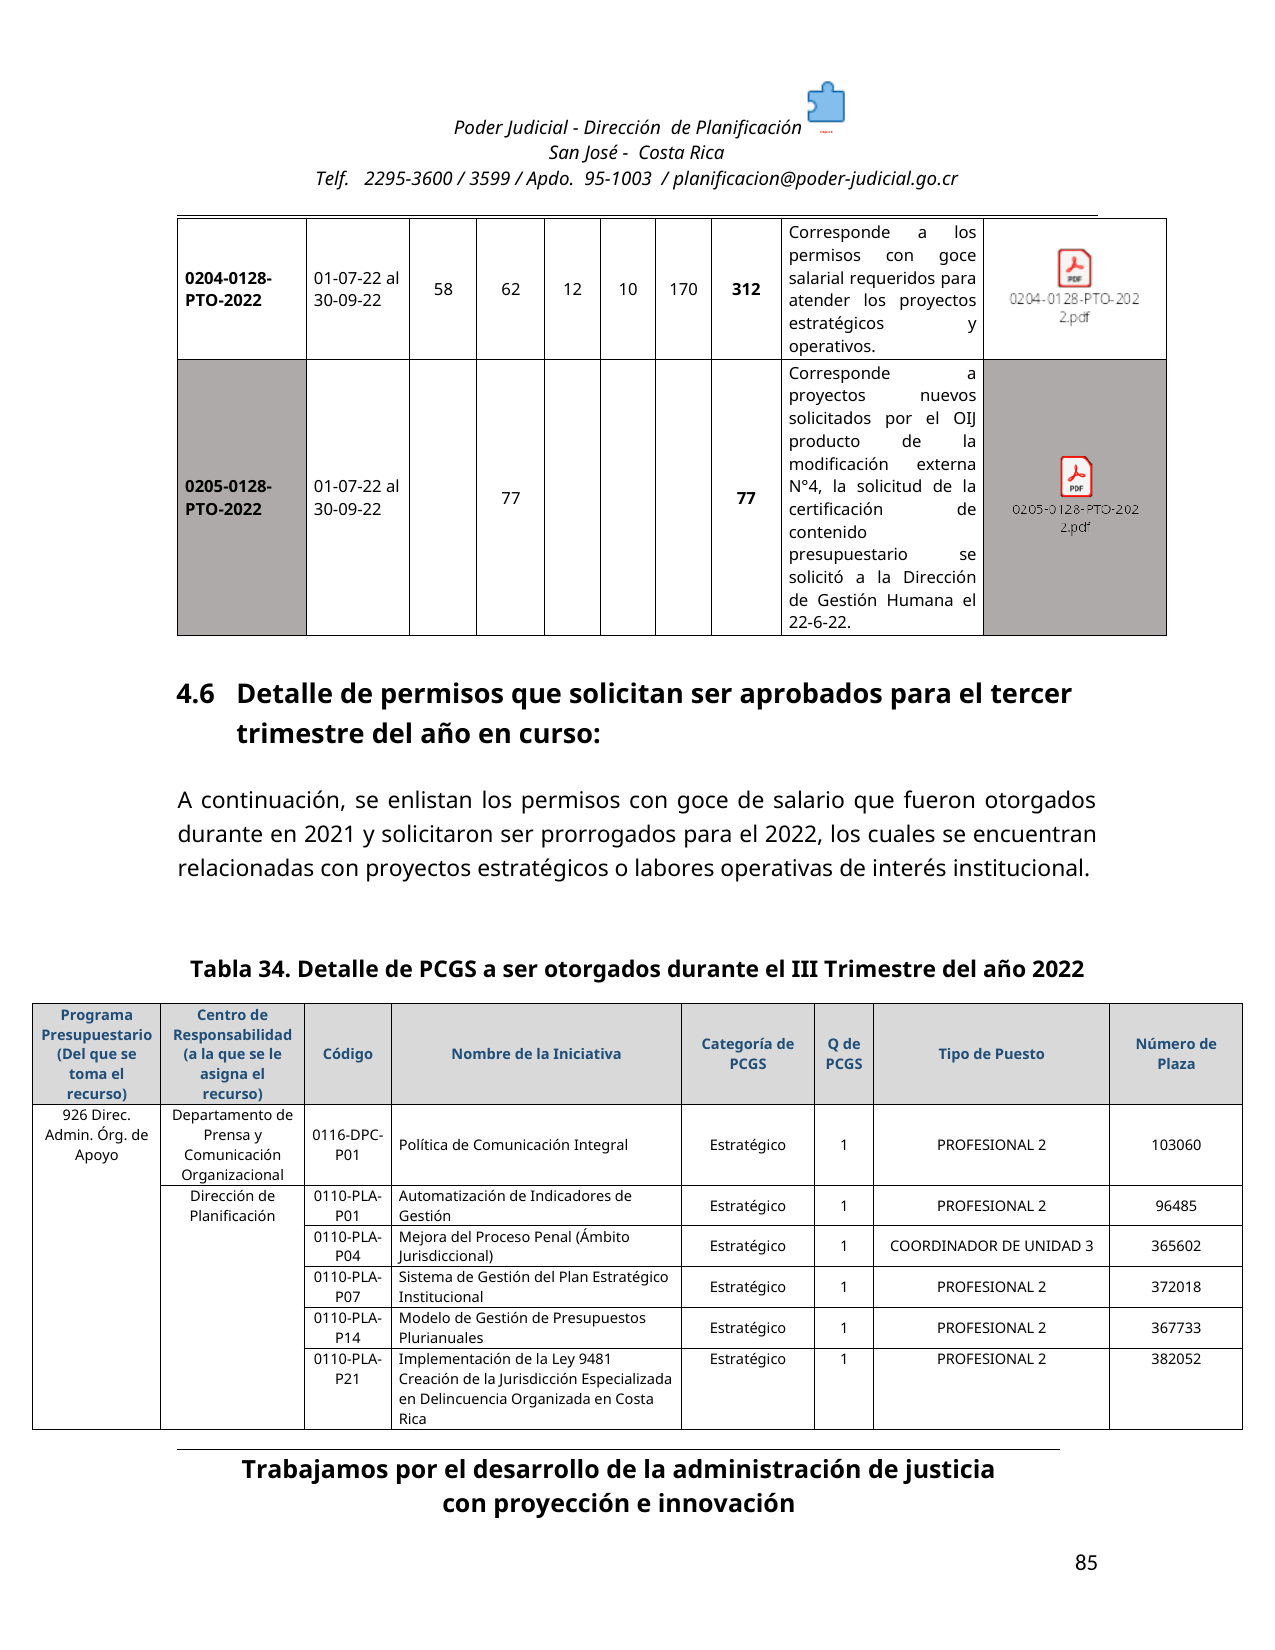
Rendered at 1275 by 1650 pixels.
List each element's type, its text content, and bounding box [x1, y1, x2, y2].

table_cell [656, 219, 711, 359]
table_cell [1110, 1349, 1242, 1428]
text Tabla 34. Detalle de PCGS a ser otorgados durante el III Trimestre del año 2022 [177, 953, 1098, 984]
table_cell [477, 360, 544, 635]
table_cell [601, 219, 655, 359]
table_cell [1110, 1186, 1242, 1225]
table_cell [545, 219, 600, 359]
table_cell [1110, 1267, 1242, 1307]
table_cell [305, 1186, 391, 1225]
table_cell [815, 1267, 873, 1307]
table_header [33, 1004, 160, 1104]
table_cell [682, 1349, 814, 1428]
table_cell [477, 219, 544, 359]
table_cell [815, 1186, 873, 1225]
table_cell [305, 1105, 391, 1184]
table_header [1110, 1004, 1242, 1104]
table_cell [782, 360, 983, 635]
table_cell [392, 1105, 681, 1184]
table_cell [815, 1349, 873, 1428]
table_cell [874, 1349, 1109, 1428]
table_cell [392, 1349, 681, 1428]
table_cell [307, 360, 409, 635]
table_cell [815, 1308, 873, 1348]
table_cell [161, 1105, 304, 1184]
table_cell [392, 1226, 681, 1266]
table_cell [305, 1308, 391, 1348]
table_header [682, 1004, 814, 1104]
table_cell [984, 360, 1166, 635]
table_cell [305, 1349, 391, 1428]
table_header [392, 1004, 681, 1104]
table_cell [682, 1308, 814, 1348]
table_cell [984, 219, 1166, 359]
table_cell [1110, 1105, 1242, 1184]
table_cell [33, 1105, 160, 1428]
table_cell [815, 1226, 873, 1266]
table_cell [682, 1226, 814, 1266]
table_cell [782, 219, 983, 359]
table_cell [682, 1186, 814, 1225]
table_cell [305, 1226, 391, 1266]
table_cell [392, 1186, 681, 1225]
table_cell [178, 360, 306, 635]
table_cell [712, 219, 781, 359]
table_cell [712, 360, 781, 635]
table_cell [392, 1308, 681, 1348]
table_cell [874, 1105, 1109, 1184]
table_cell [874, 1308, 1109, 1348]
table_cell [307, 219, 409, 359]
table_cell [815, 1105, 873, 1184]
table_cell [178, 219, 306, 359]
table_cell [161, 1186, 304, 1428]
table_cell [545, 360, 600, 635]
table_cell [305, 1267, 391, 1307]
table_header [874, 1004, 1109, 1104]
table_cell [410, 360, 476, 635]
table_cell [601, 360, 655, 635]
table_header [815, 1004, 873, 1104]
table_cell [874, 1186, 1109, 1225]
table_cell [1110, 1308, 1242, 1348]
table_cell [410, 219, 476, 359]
text A continuación, se enlistan los permisos con goce de salario que fueron otorgados durante en 2021 y solicitaron ser prorrogados para el 2022, los cuales se encuentran relacionadas con proyectos estratégicos o labores operativas de interés institucional. [177, 784, 1098, 883]
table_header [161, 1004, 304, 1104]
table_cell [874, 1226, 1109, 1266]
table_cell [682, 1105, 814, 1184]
subtitle Detalle de permisos que solicitan ser aprobados para el tercer trimestre del año en curso: [176, 674, 1098, 751]
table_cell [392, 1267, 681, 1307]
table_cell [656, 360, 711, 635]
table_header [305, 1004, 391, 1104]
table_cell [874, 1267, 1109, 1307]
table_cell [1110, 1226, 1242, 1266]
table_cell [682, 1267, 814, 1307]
